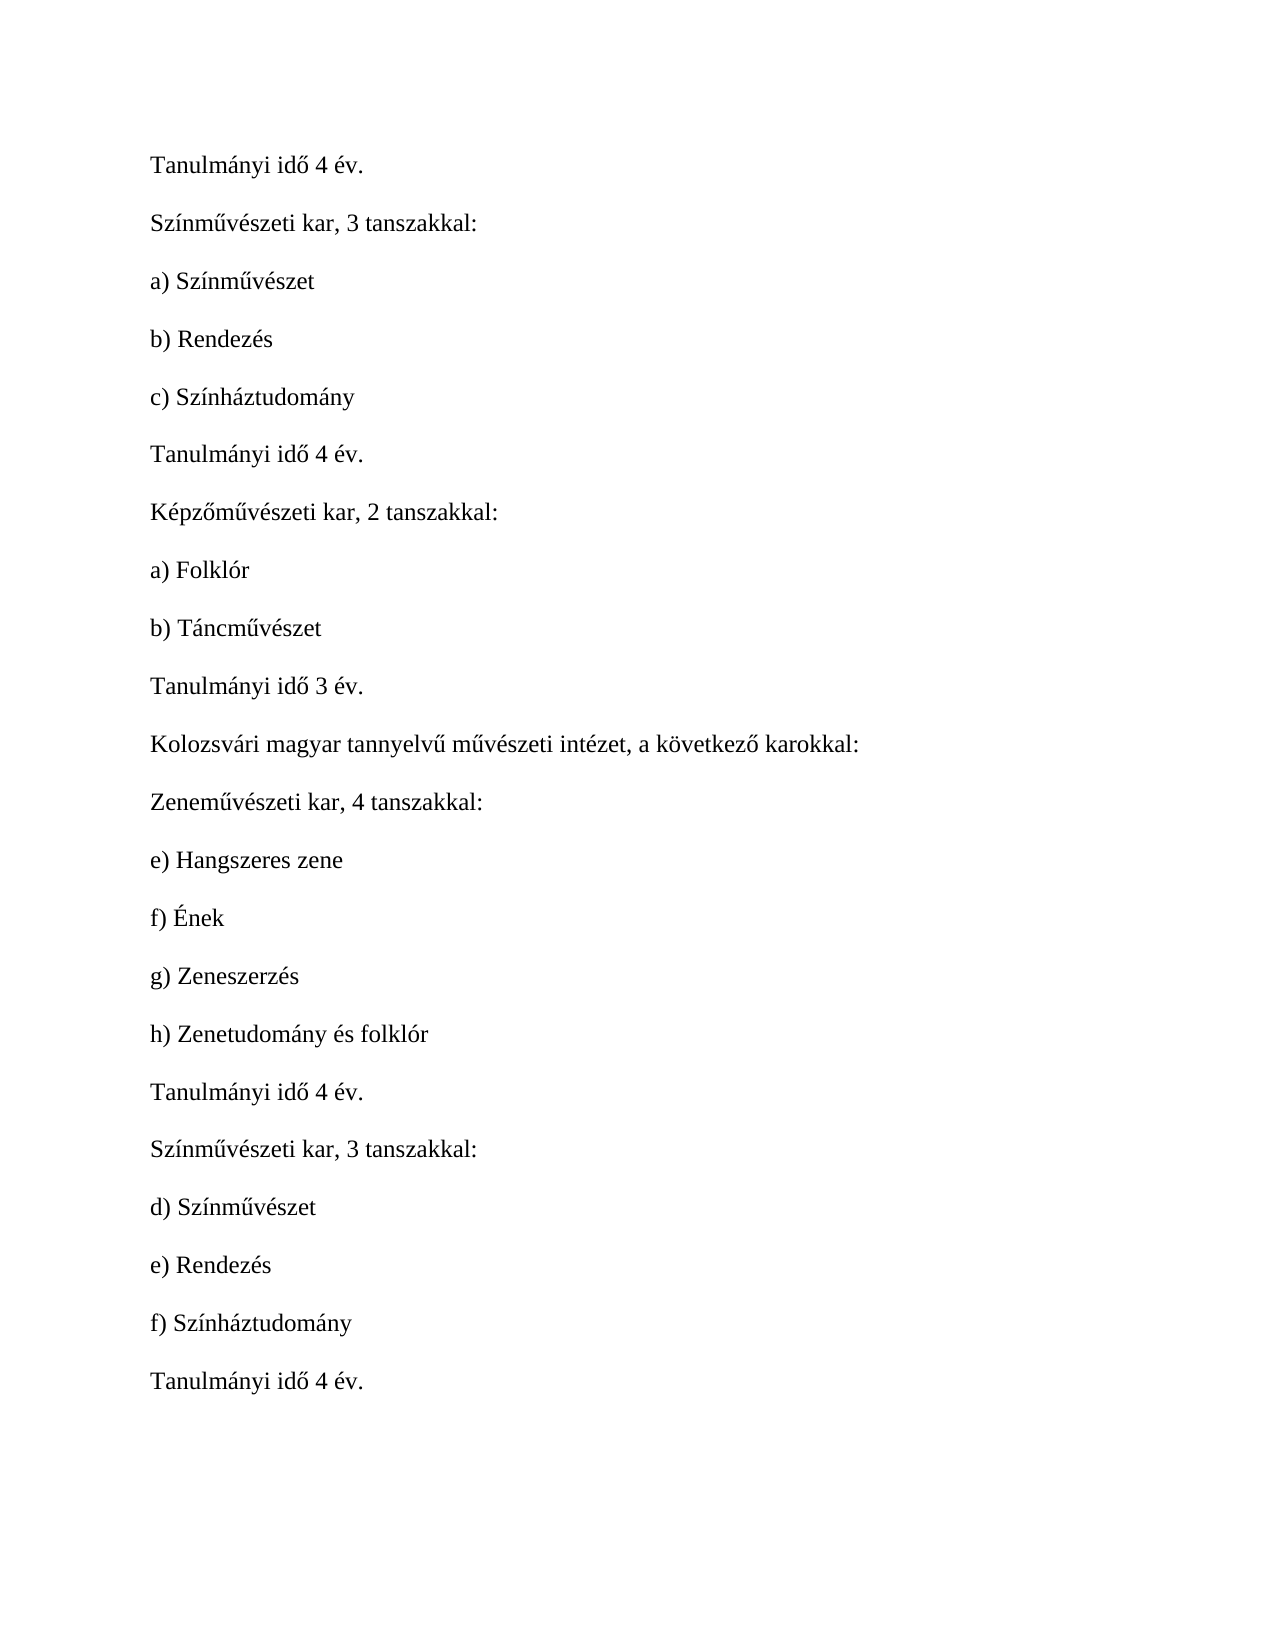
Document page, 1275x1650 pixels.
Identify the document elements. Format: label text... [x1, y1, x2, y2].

text f) Színháztudomány [150, 1308, 1125, 1337]
text g) Zeneszerzés [150, 961, 1125, 989]
text a) Színművészet [150, 266, 1125, 294]
text h) Zenetudomány és folklór [150, 1019, 1125, 1047]
text e) Hangszeres zene [150, 845, 1125, 874]
text Színművészeti kar, 3 tanszakkal: [150, 1134, 1125, 1163]
text b) Rendezés [150, 324, 1125, 352]
text d) Színművészet [150, 1192, 1125, 1221]
text Tanulmányi idő 4 év. [150, 1077, 1125, 1105]
text Tanulmányi idő 4 év. [150, 439, 1125, 468]
text Tanulmányi idő 4 év. [150, 150, 1125, 179]
text Zeneművészeti kar, 4 tanszakkal: [150, 787, 1125, 816]
text e) Rendezés [150, 1250, 1125, 1279]
text a) Folklór [150, 555, 1125, 584]
text f) Ének [150, 903, 1125, 932]
text Képzőművészeti kar, 2 tanszakkal: [150, 497, 1125, 526]
text Tanulmányi idő 4 év. [150, 1366, 1125, 1395]
text c) Színháztudomány [150, 382, 1125, 410]
text b) Táncművészet [150, 613, 1125, 642]
text Színművészeti kar, 3 tanszakkal: [150, 208, 1125, 237]
text Tanulmányi idő 3 év. [150, 671, 1125, 700]
text Kolozsvári magyar tannyelvű művészeti intézet, a következő karokkal: [150, 729, 1125, 758]
